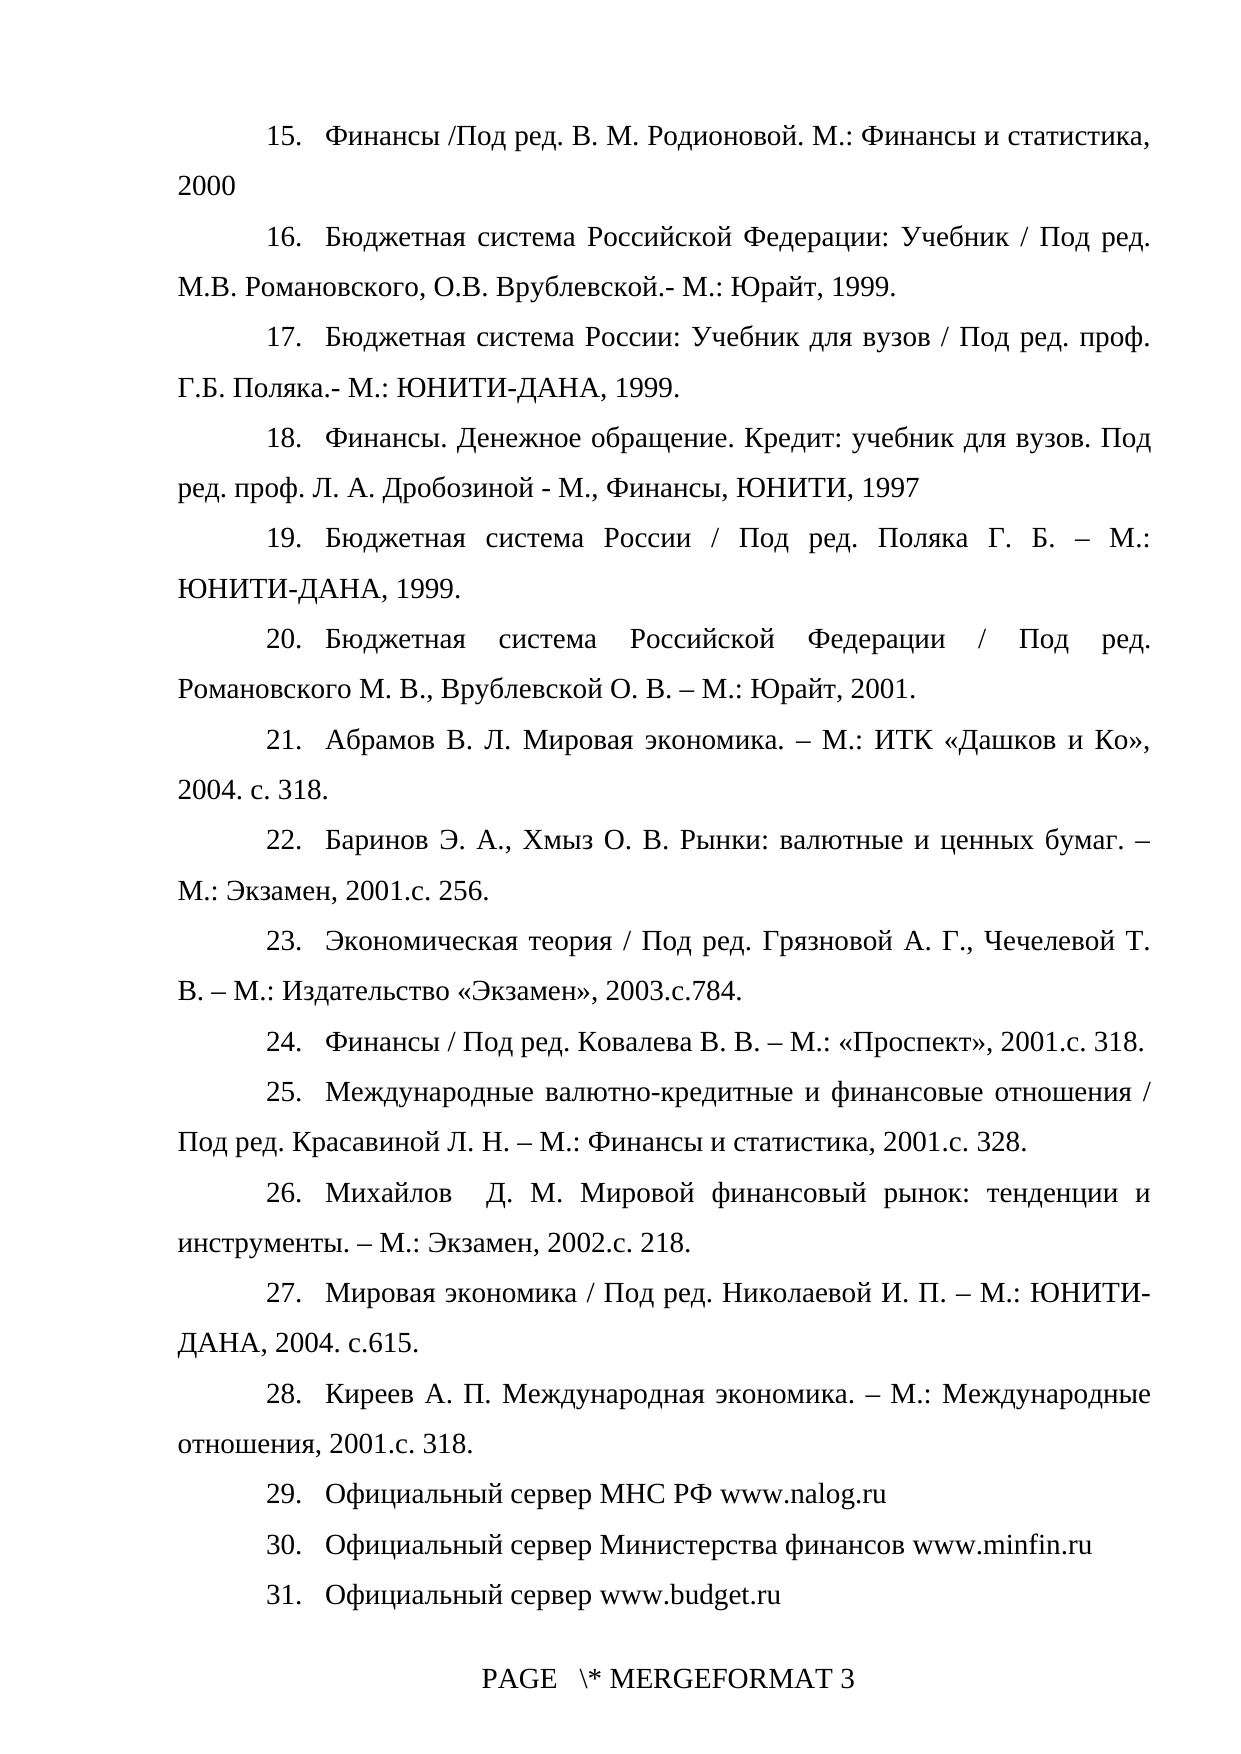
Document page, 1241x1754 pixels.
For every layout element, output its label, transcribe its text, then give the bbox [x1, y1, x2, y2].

list Экономическая теория / Под ред. Грязновой А. Г., Чечелевой Т. В. – М.: Издательство «Экзамен», 2003.с.784. [177, 923, 1152, 1007]
list Бюджетная система Российской Федерации: Учебник / Под ред. М.В. Романовского, О.В. Врублевской.- М.: Юрайт, 1999. [177, 219, 1152, 303]
list Международные валютно-кредитные и финансовые отношения / Под ред. Красавиной Л. Н. – М.: Финансы и статистика, 2001.с. 328. [177, 1074, 1152, 1158]
list Официальный сервер www.budget.ru [177, 1577, 1152, 1611]
list Финансы /Под ред. В. М. Родионовой. М.: Финансы и статистика, 2000 [177, 118, 1152, 202]
list Официальный сервер Министерства финансов www.minfin.ru [177, 1527, 1152, 1560]
list Киреев А. П. Международная экономика. – М.: Международные отношения, 2001.с. 318. [177, 1376, 1152, 1460]
list Официальный сервер МНС РФ www.nalog.ru [177, 1477, 1152, 1510]
list Финансы / Под ред. Ковалева В. В. – М.: «Проспект», 2001.с. 318. [177, 1024, 1152, 1057]
list Бюджетная система России: Учебник для вузов / Под ред. проф. Г.Б. Поляка.- М.: ЮНИТИ-ДАНА, 1999. [177, 319, 1152, 403]
list Бюджетная система России / Под ред. Поляка Г. Б. – М.: ЮНИТИ-ДАНА, 1999. [177, 521, 1152, 604]
list Михайлов Д. М. Мировой финансовый рынок: тенденции и инструменты. – М.: Экзамен, 2002.с. 218. [177, 1175, 1152, 1258]
list Финансы. Денежное обращение. Кредит: учебник для вузов. Под ред. проф. Л. А. Дробозиной - М., Финансы, ЮНИТИ, 1997 [177, 420, 1152, 504]
list Мировая экономика / Под ред. Николаевой И. П. – М.: ЮНИТИ-ДАНА, 2004. c.615. [177, 1275, 1152, 1359]
list Бюджетная система Российской Федерации / Под ред. Романовского М. В., Врублевской О. В. – М.: Юрайт, 2001. [177, 621, 1152, 705]
list Абрамов В. Л. Мировая экономика. – М.: ИТК «Дашков и Ко», 2004. с. 318. [177, 722, 1152, 806]
list Баринов Э. А., Хмыз О. В. Рынки: валютные и ценных бумаг. – М.: Экзамен, 2001.с. 256. [177, 822, 1152, 906]
